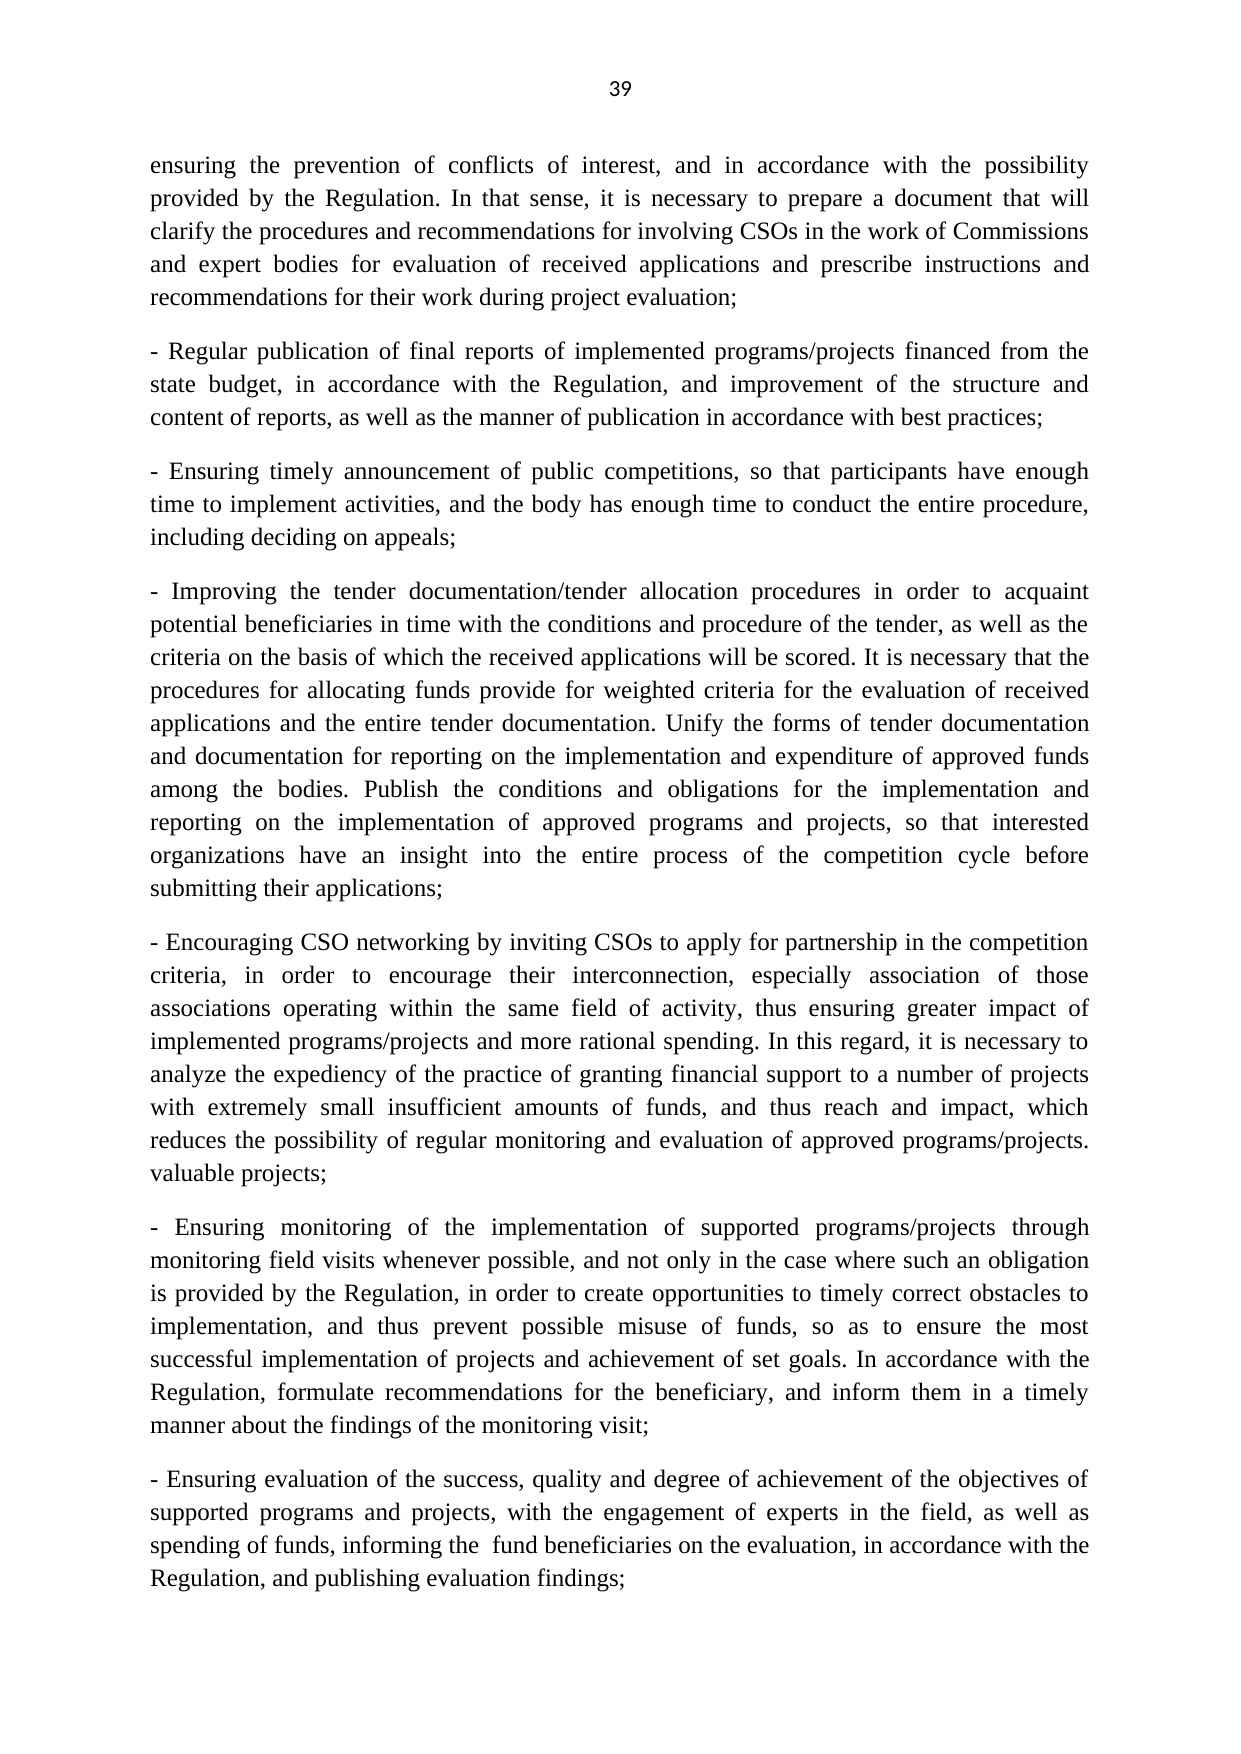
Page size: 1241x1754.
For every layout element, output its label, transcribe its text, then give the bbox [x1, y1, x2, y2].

text - Ensuring monitoring of the implementation of supported programs/projects through monitoring field visits whenever possible, and not only in the case where such an obligation is provided by the Regulation, in order to create opportunities to timely correct obstacles to implementation, and thus prevent possible misuse of funds, so as to ensure the most successful implementation of projects and achievement of set goals. In accordance with the Regulation, formulate recommendations for the beneficiary, and inform them in a timely manner about the findings of the monitoring visit; [150, 1212, 1090, 1439]
text - Improving the tender documentation/tender allocation procedures in order to acquaint potential beneficiaries in time with the conditions and procedure of the tender, as well as the criteria on the basis of which the received applications will be scored. It is necessary that the procedures for allocating funds provide for weighted criteria for the evaluation of received applications and the entire tender documentation. Unify the forms of tender documentation and documentation for reporting on the implementation and expenditure of approved funds among the bodies. Publish the conditions and obligations for the implementation and reporting on the implementation of approved programs and projects, so that interested organizations have an insight into the entire process of the competition cycle before submitting their applications; [150, 576, 1090, 902]
text - Regular publication of final reports of implemented programs/projects financed from the state budget, in accordance with the Regulation, and improvement of the structure and content of reports, as well as the manner of publication in accordance with best practices; [150, 336, 1090, 431]
text - Encouraging CSO networking by inviting CSOs to apply for partnership in the competition criteria, in order to encourage their interconnection, especially association of those associations operating within the same field of activity, thus ensuring greater impact of implemented programs/projects and more rational spending. In this regard, it is necessary to analyze the expediency of the practice of granting financial support to a number of projects with extremely small insufficient amounts of funds, and thus reach and impact, which reduces the possibility of regular monitoring and evaluation of approved programs/projects. valuable projects; [150, 927, 1090, 1187]
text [150, 150, 1090, 311]
text - Ensuring evaluation of the success, quality and degree of achievement of the objectives of supported programs and projects, with the engagement of experts in the field, as well as spending of funds, informing the fund beneficiaries on the evaluation, in accordance with the Regulation, and publishing evaluation findings; [150, 1464, 1090, 1592]
text - Ensuring timely announcement of public competitions, so that participants have enough time to implement activities, and the body has enough time to conduct the entire procedure, including deciding on appeals; [150, 456, 1090, 551]
